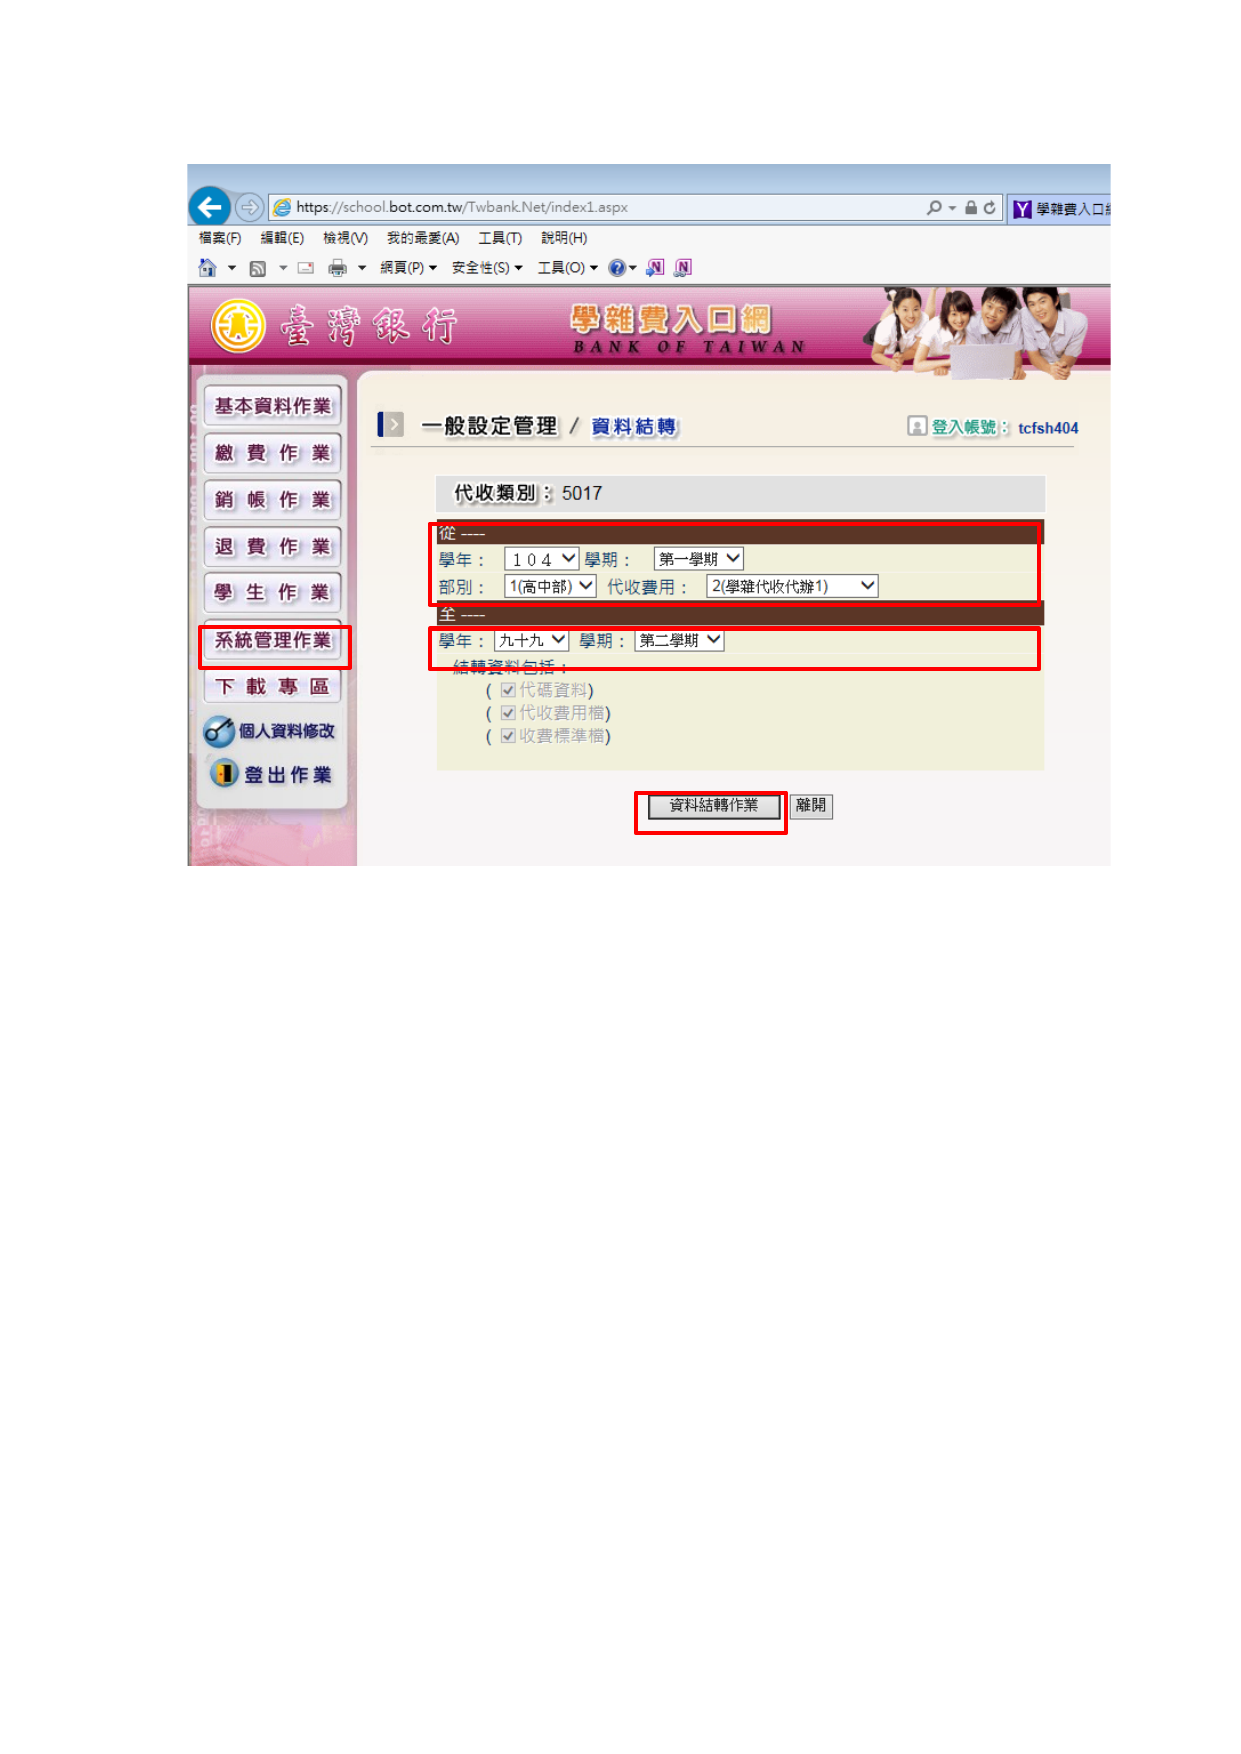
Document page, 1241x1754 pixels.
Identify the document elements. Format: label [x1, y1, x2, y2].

picture [187, 164, 1111, 866]
